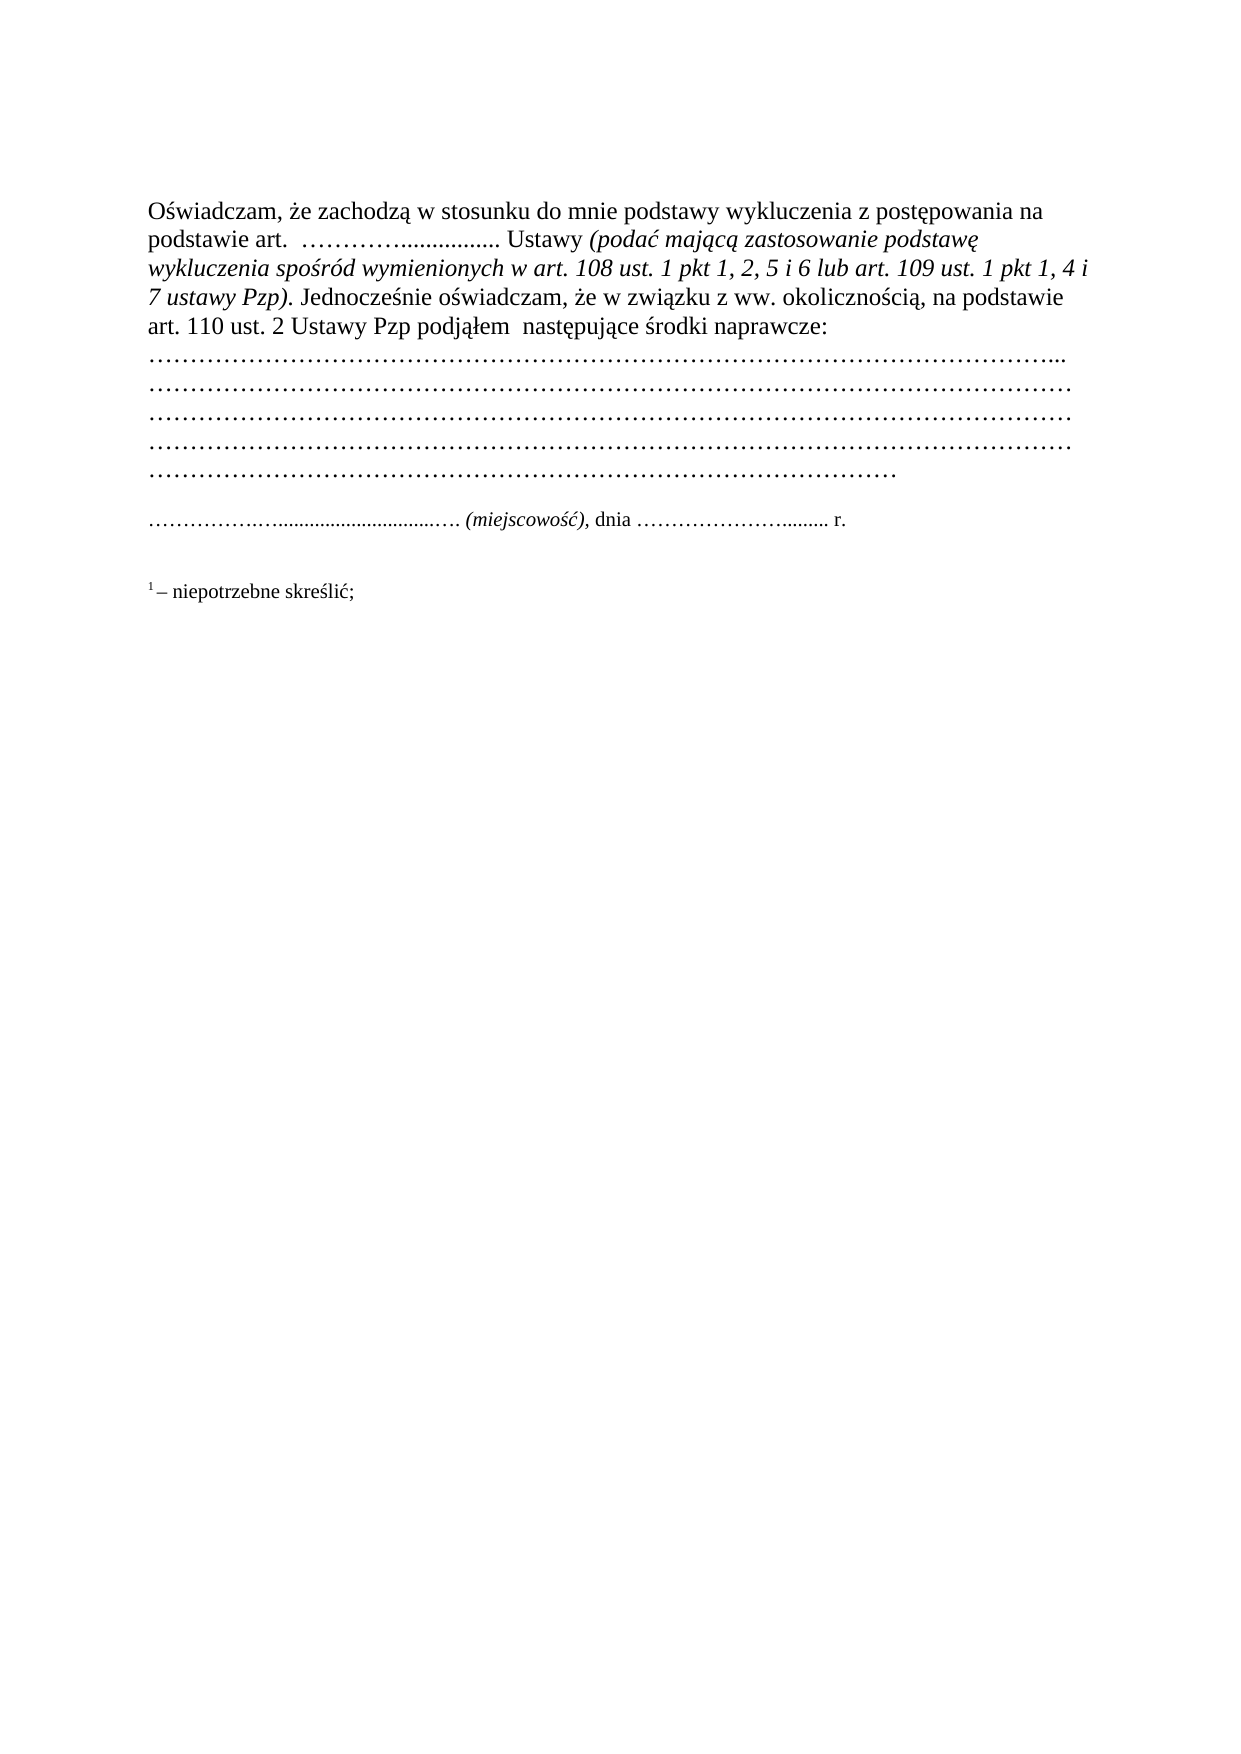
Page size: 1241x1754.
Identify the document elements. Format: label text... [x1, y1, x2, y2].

text ……………………………………………………………………………………………………………………………………………………………………………………………………………………………………………………………………………………………………………………………………………………………………………………… [148, 368, 1093, 483]
text ………………………………………………………………………………………………... [148, 339, 1093, 368]
text …………….…..............................…. (miejscowość), dnia …………………......... r. [148, 507, 1093, 531]
text 1 – niepotrzebne skreślić; [148, 579, 1093, 603]
text Oświadczam, że zachodzą w stosunku do mnie podstawy wykluczenia z postępowania na podstawie art. …………................ Ustawy (podać mającą zastosowanie podstawę wykluczenia spośród wymienionych w art. 108 ust. 1 pkt 1, 2, 5 i 6 lub art. 109 ust. 1 pkt 1, 4 i 7 ustawy Pzp). Jednocześnie oświadczam, że w związku z ww. okolicznością, na podstawie art. 110 ust. 2 Ustawy Pzp podjąłem następujące środki naprawcze: [148, 196, 1093, 339]
